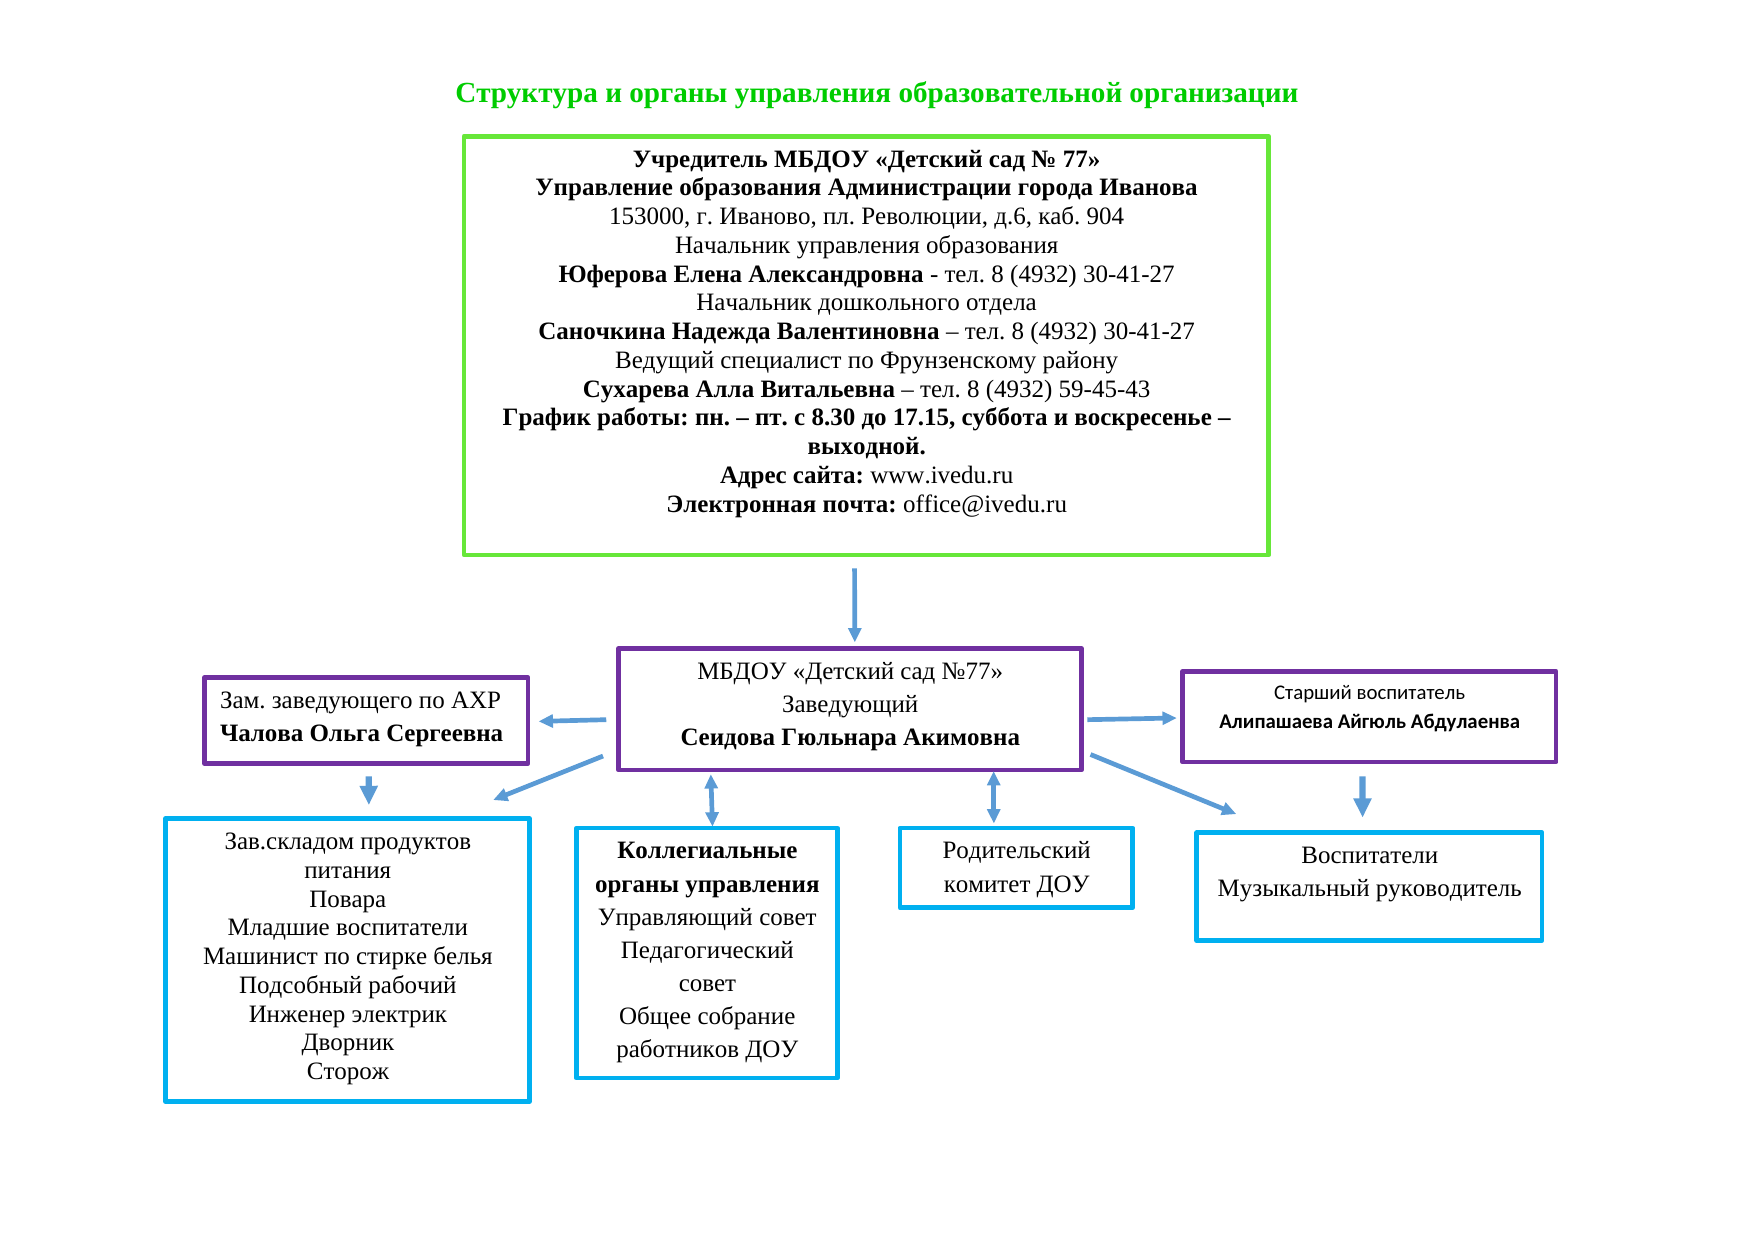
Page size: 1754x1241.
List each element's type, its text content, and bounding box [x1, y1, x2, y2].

text Структура и органы управления образовательной организации [75, 75, 1679, 108]
